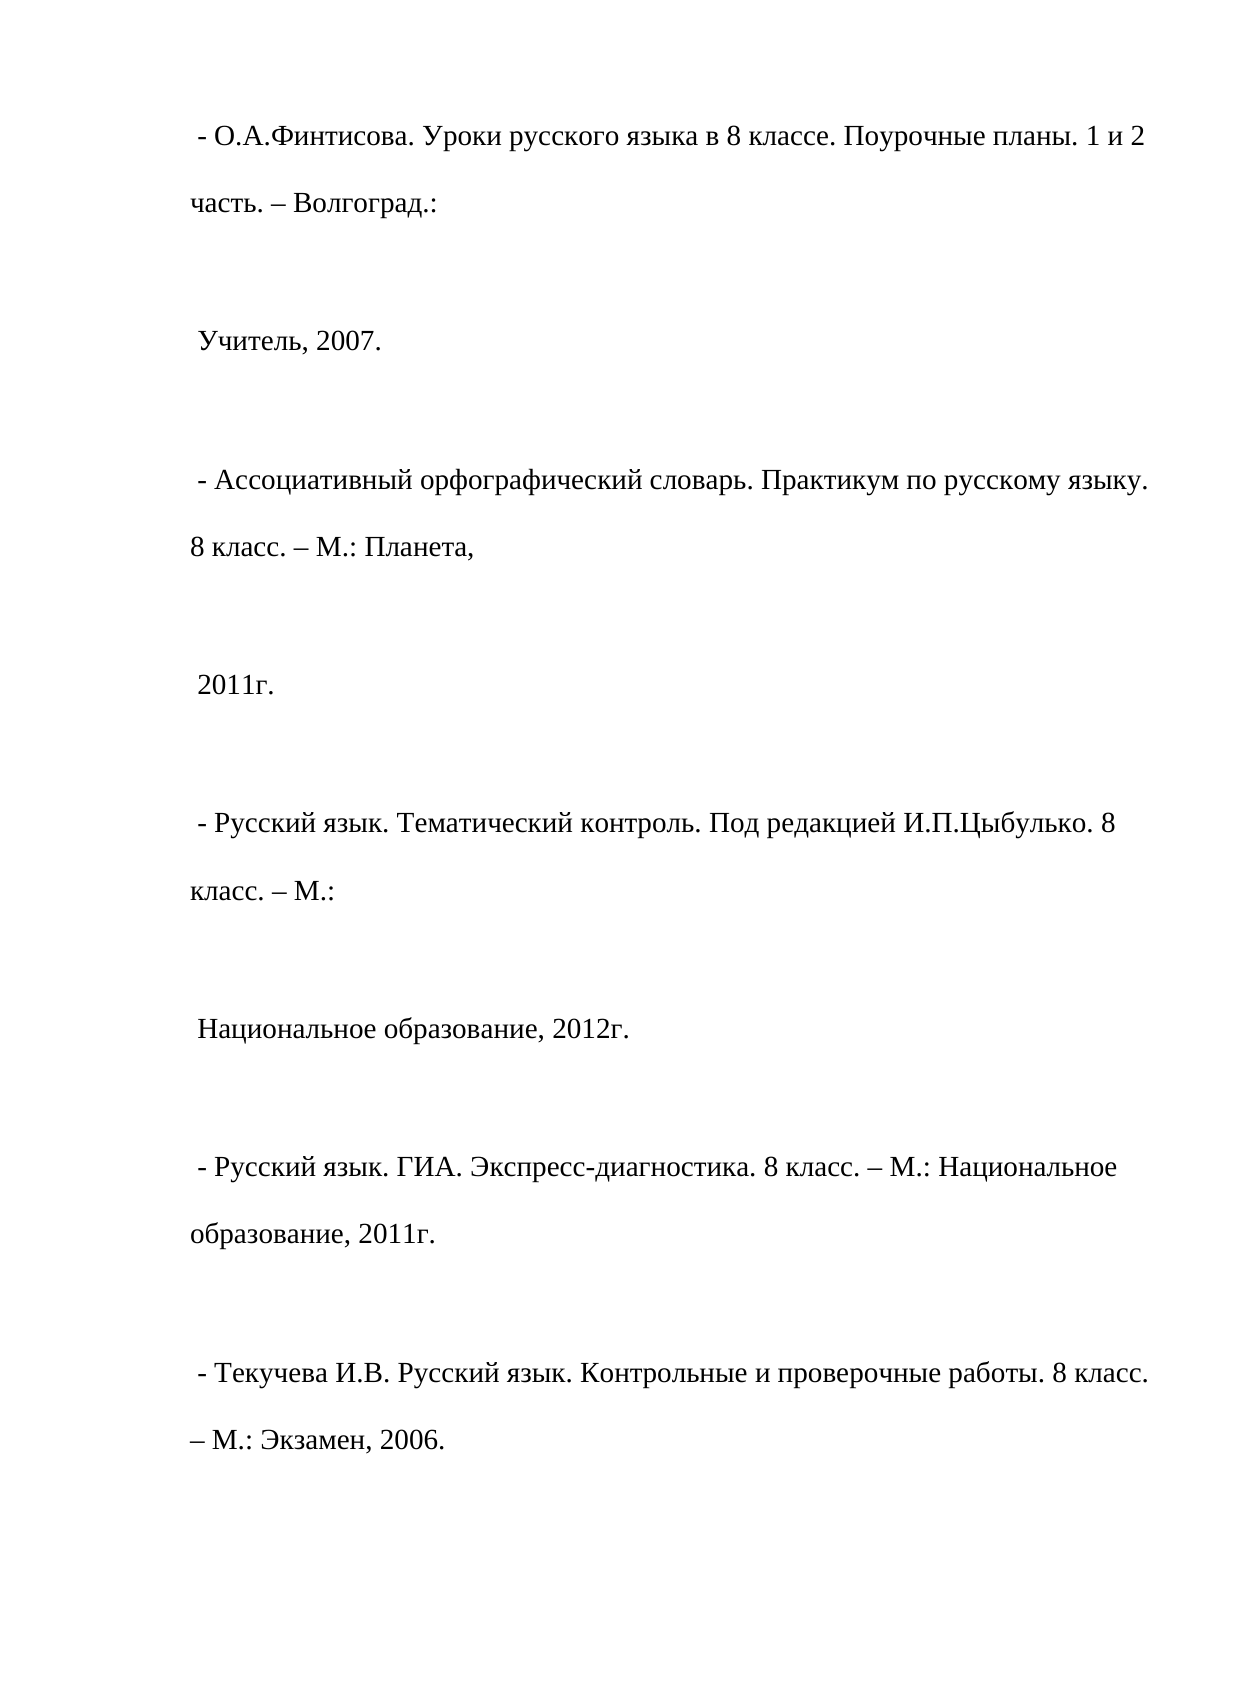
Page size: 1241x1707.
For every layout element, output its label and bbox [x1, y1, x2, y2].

text [190, 118, 1152, 1455]
